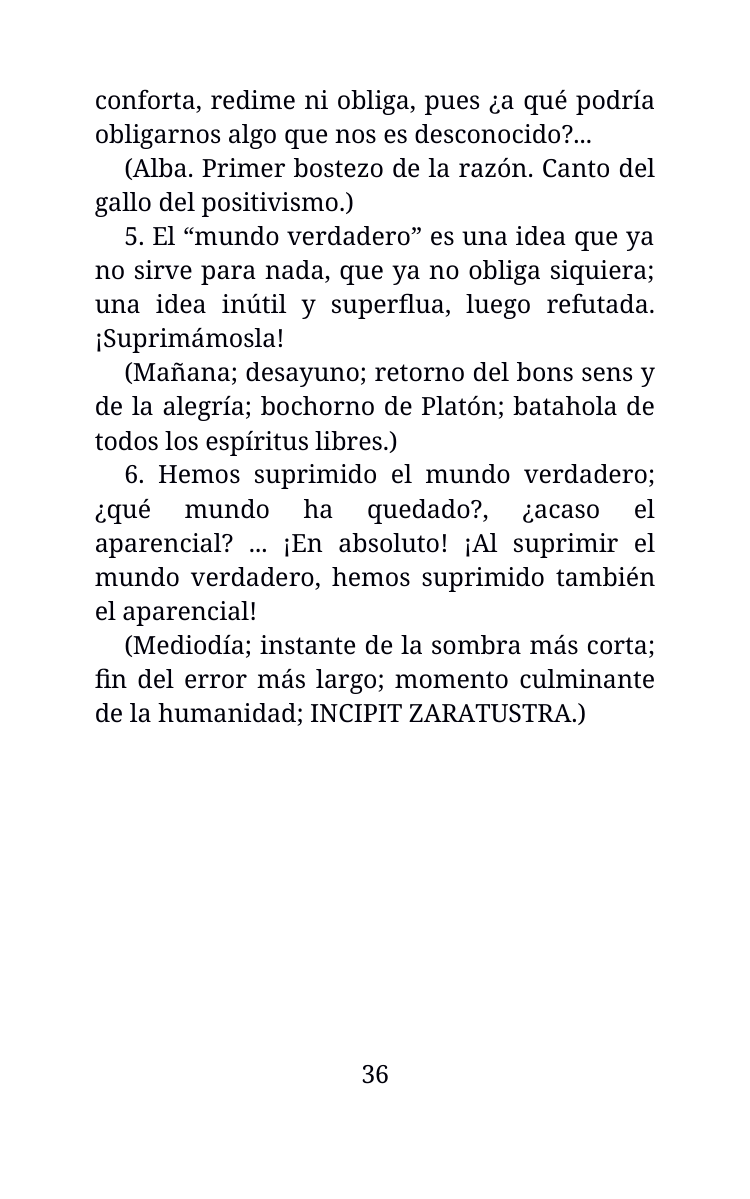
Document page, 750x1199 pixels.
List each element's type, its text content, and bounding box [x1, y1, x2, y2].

text (Mañana; desayuno; retorno del bons sens y de la alegría; bochorno de Platón; batahola de todos los espíritus libres.) [94, 355, 656, 457]
text (Mediodía; instante de la sombra más corta; fin del error más largo; momento culminante de la humanidad; INCIPIT ZARATUSTRA.) [94, 627, 656, 730]
text (Alba. Primer bostezo de la razón. Canto del gallo del positivismo.) [94, 151, 656, 219]
text 5. El “mundo verdadero” es una idea que ya no sirve para nada, que ya no obliga siquiera; una idea inútil y superflua, luego refutada. ¡Suprimámosla! [94, 219, 656, 355]
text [94, 82, 656, 151]
text 6. Hemos suprimido el mundo verdadero; ¿qué mundo ha quedado?, ¿acaso el aparencial? ... ¡En absoluto! ¡Al suprimir el mundo verdadero, hemos suprimido también el aparencial! [94, 457, 656, 627]
